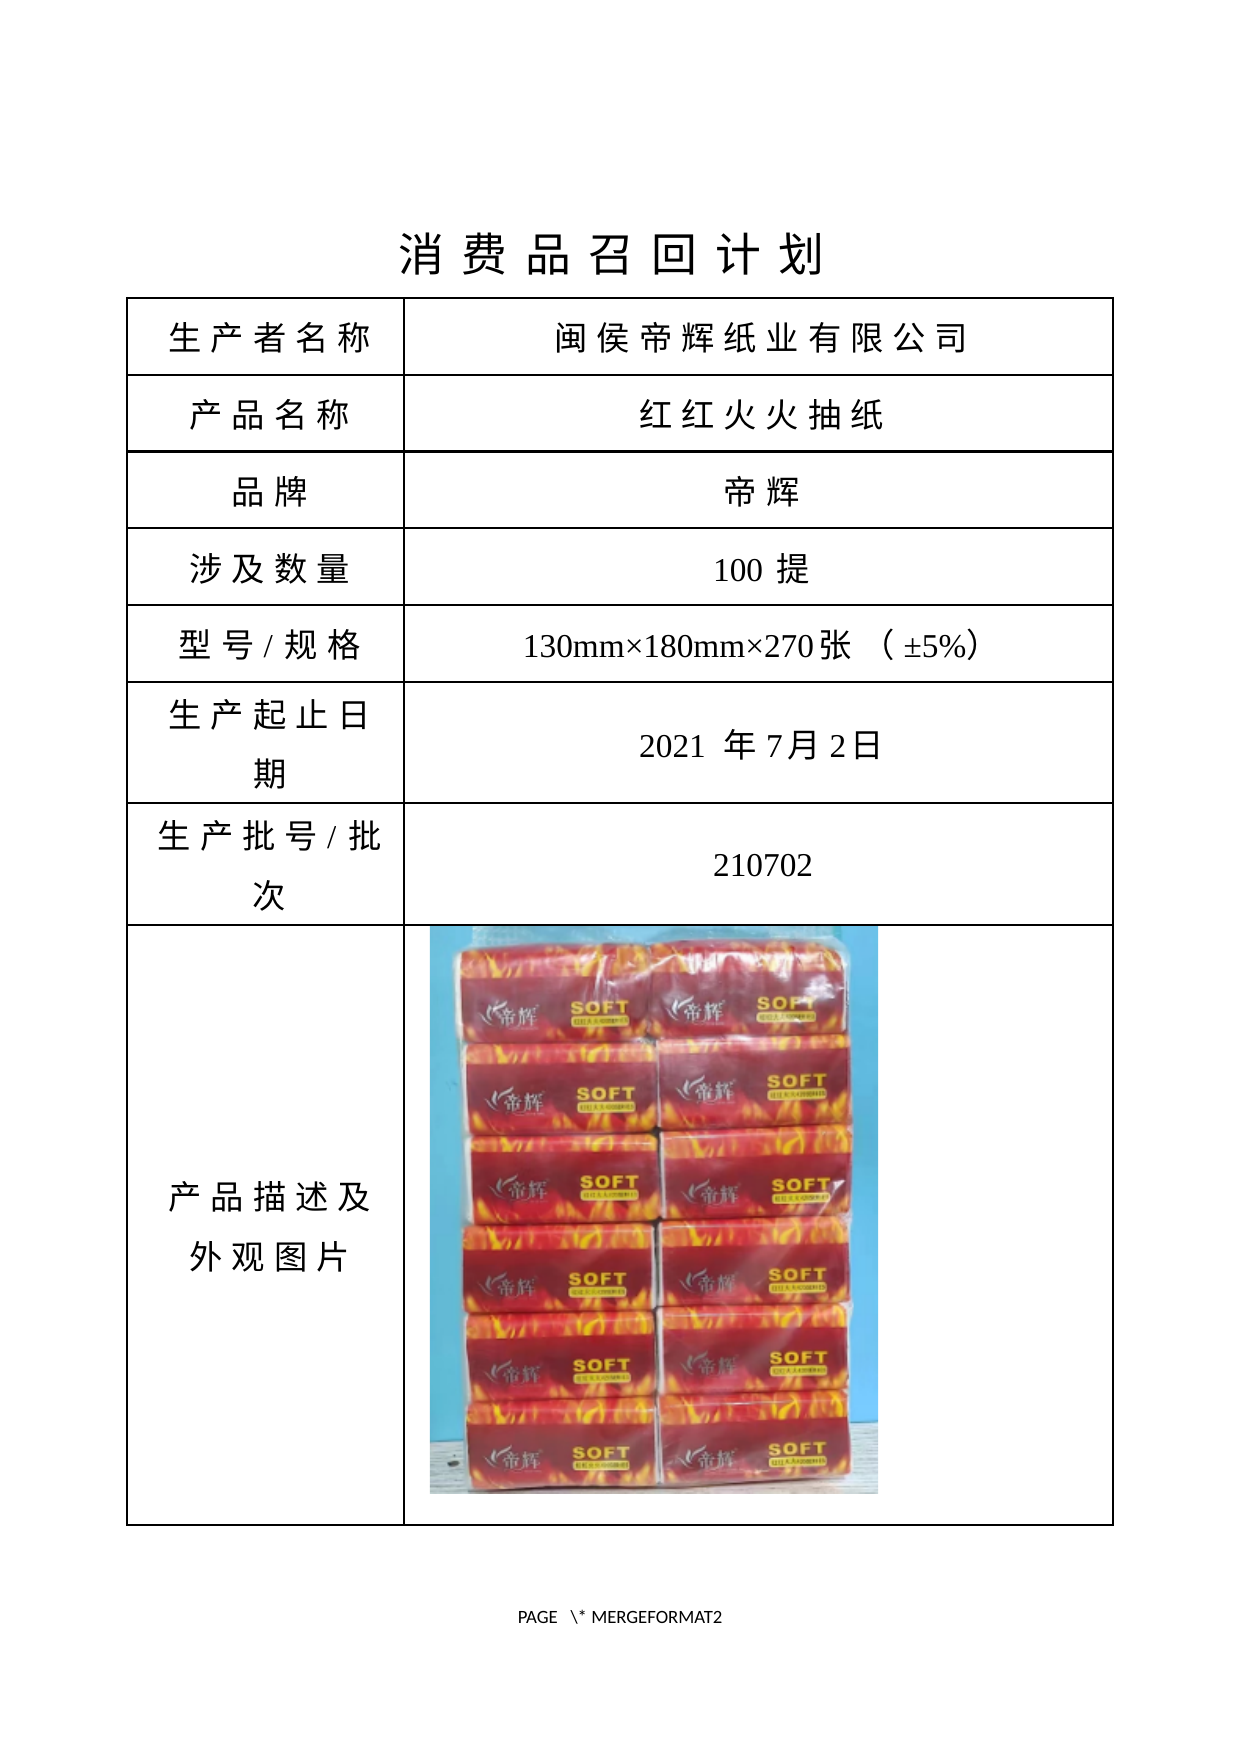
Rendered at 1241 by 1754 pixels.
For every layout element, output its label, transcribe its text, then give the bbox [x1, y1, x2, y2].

table_cell 产品描述及外观图片 [128, 926, 403, 1524]
table_cell 生产批号/批次 [128, 804, 403, 924]
table_cell 品牌 [128, 453, 403, 527]
table_cell 生产起止日期 [128, 683, 403, 802]
text 消费品召回计划 [155, 207, 1085, 297]
table_cell 产品名称 [128, 376, 403, 450]
table_cell 红红火火抽纸 [405, 376, 1112, 450]
table_cell 210702 [405, 804, 1112, 924]
table_cell [405, 926, 1112, 1524]
table_cell 100提 [405, 529, 1112, 604]
table_cell 型号/规格 [128, 606, 403, 681]
table_header 闽侯帝辉纸业有限公司 [405, 299, 1112, 373]
picture [429, 926, 879, 1494]
table_cell 2021年7月2日 [405, 683, 1112, 802]
table_cell 帝辉 [405, 453, 1112, 527]
table_cell 涉及数量 [128, 529, 403, 604]
table_cell 130mm×180mm×270张（±5%） [405, 606, 1112, 681]
table_header 生产者名称 [128, 299, 403, 373]
